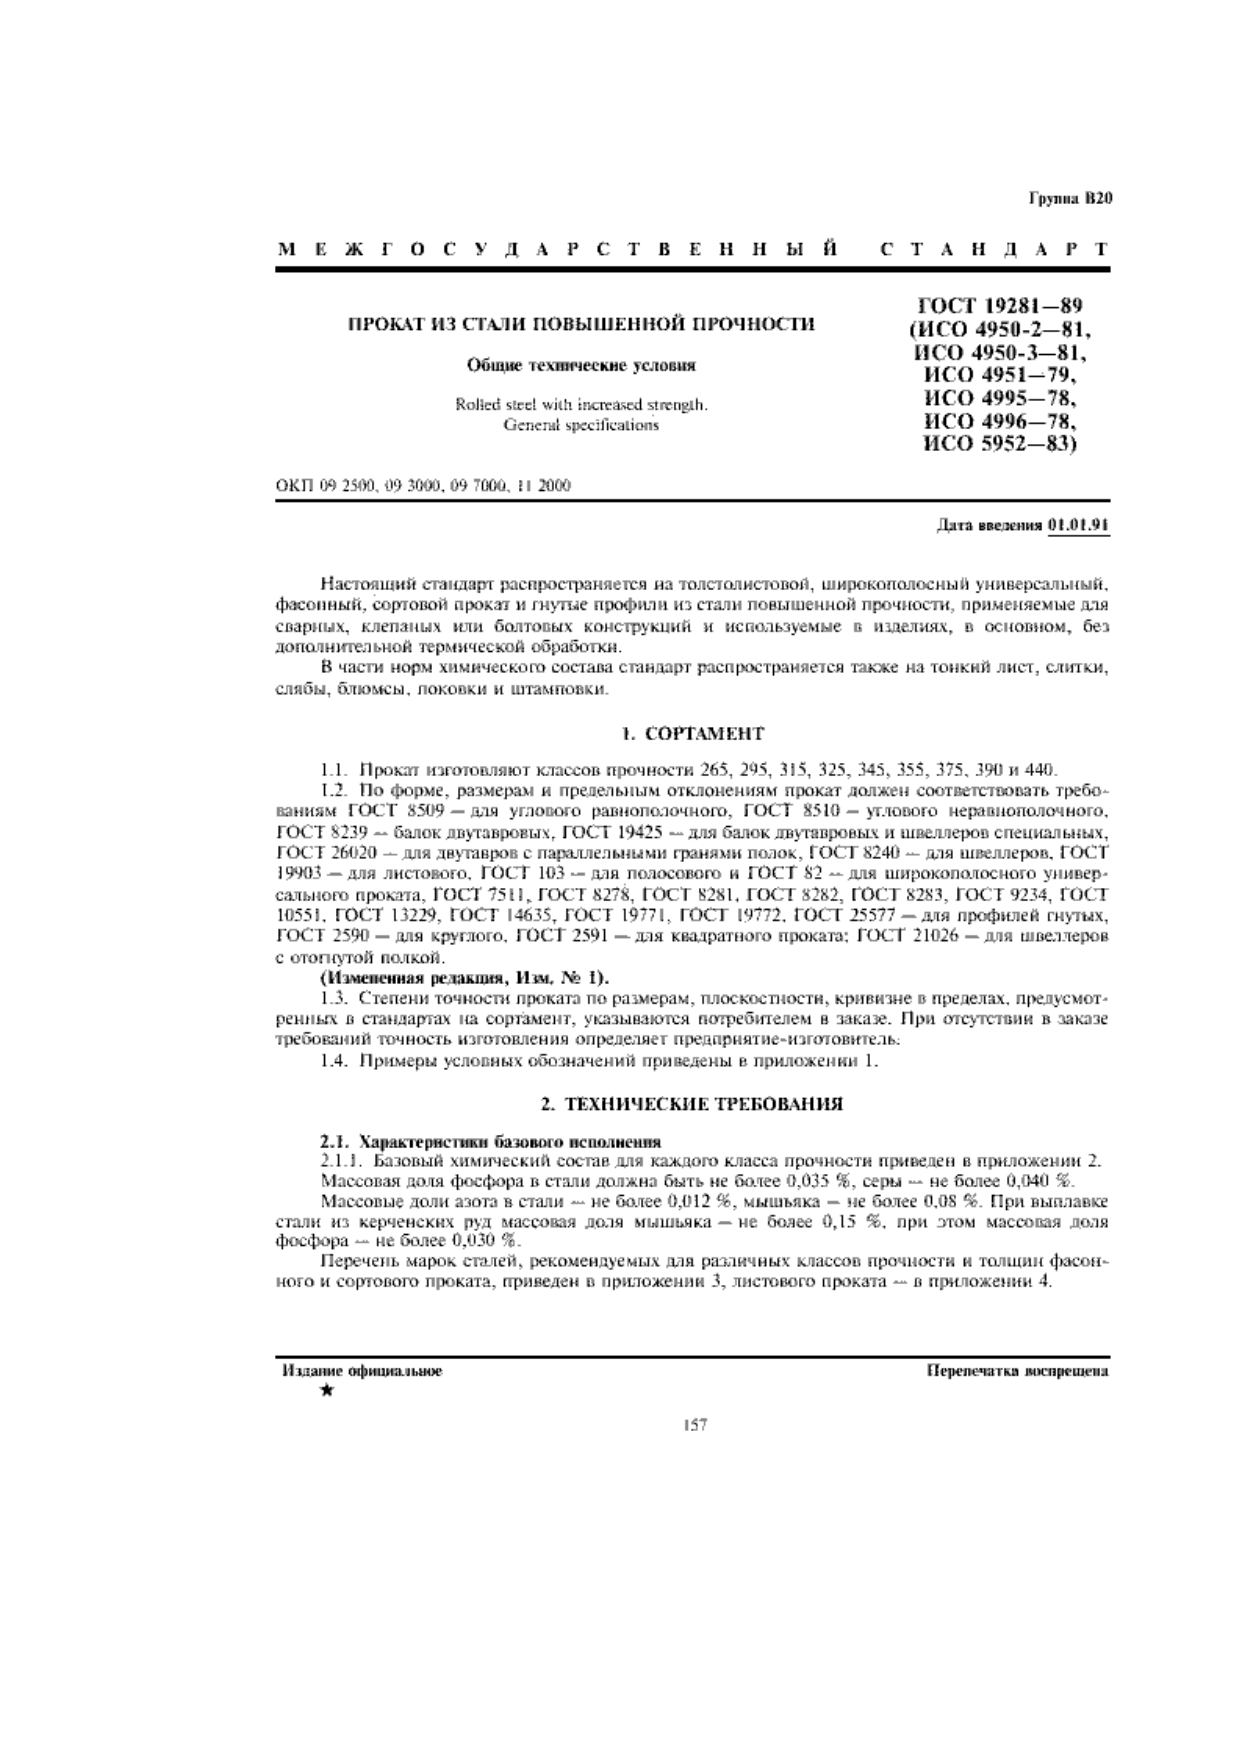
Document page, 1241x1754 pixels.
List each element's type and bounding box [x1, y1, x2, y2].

picture [177, 118, 1210, 1581]
